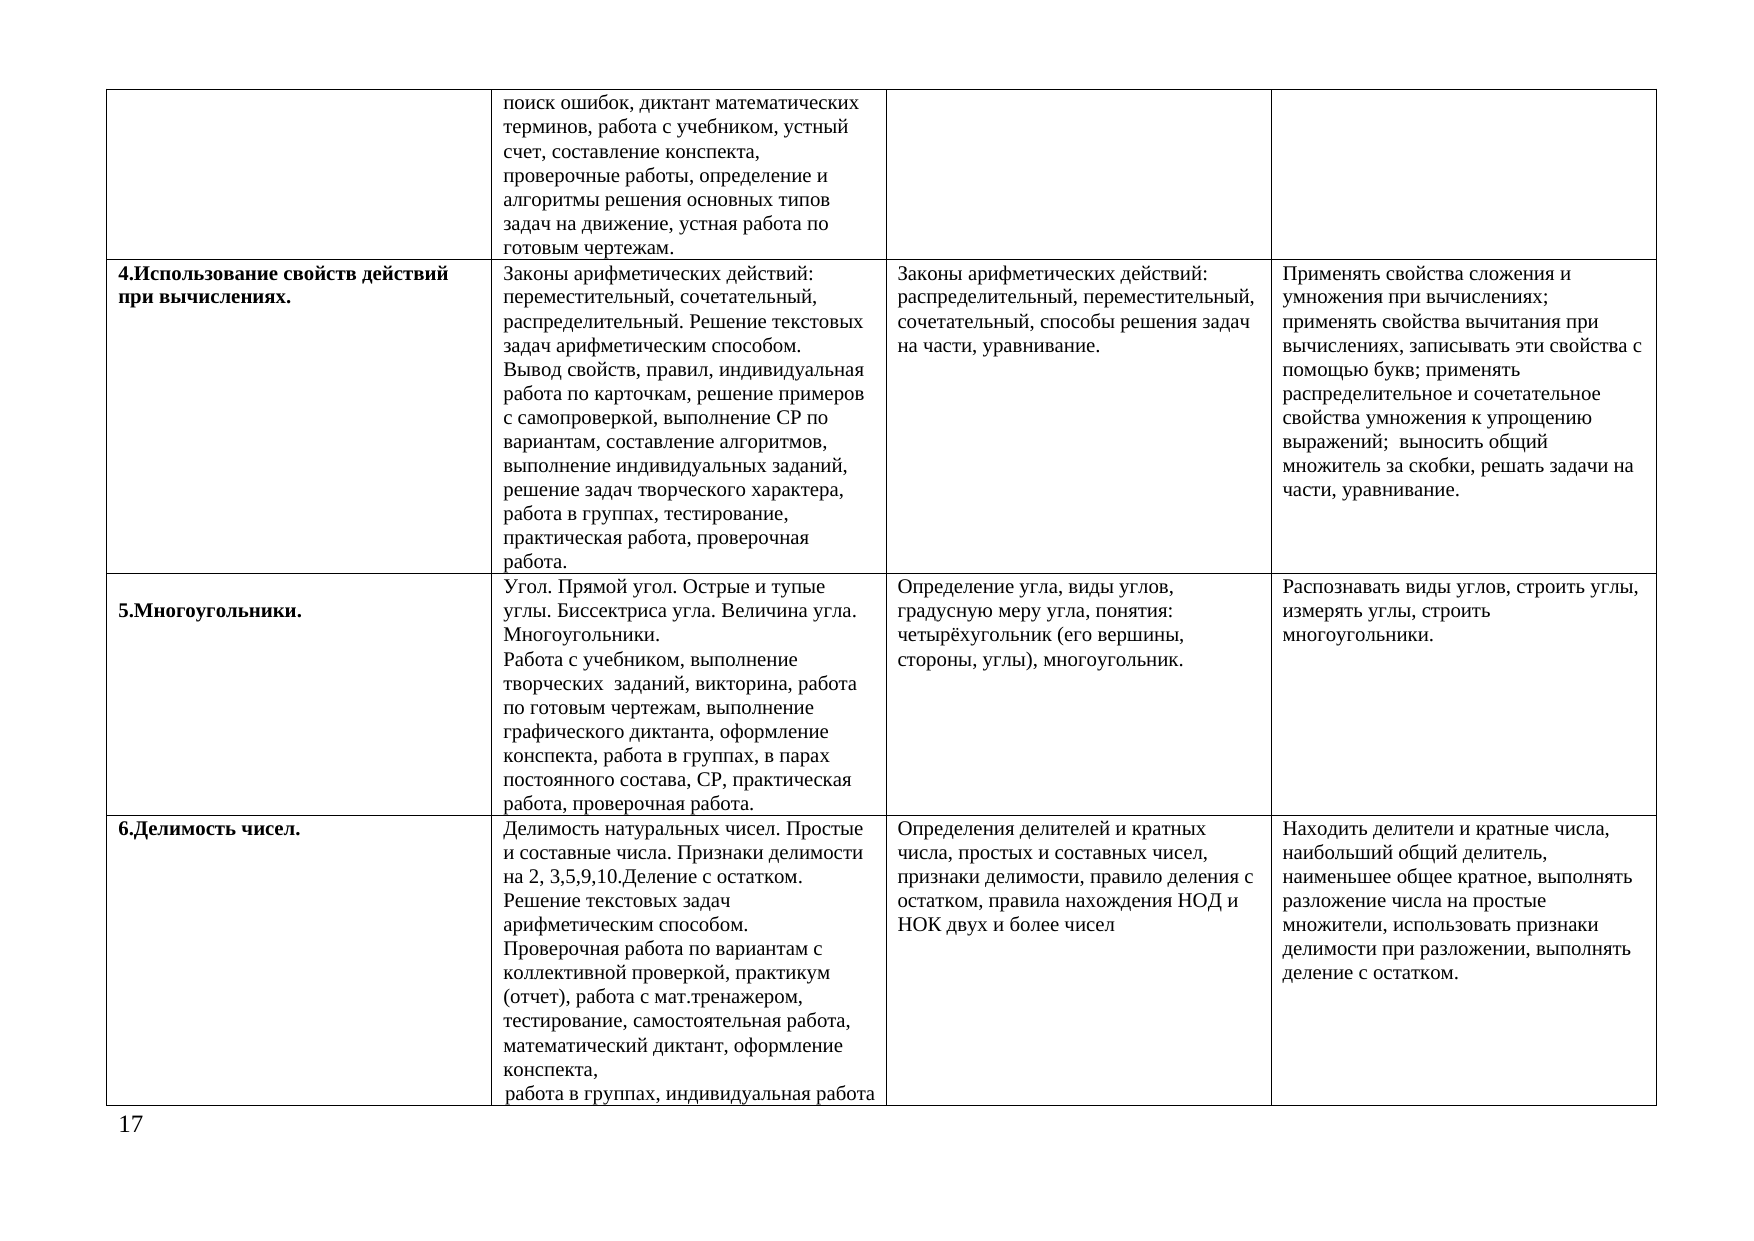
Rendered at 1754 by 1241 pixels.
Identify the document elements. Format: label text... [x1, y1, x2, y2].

table_cell Распознавать виды углов, строить углы, измерять углы, строить многоугольники. [1272, 574, 1656, 815]
table_cell Законы арифметических действий: распределительный, переместительный, сочетательный, способы решения задач на части, уравнивание. [887, 260, 1271, 573]
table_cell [1272, 816, 1656, 1105]
table_cell 6.Делимость чисел. [107, 816, 491, 1105]
table_cell Угол. Прямой угол. Острые и тупые углы. Биссектриса угла. Величина угла. Многоугольники. Работа с учебником, выполнение творческих заданий, викторина, работа по готовым чертежам, выполнение графического диктанта, оформление конспекта, работа в группах, в парах постоянного состава, СР, практическая работа, проверочная работа. [492, 574, 886, 815]
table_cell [107, 90, 491, 259]
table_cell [492, 90, 886, 259]
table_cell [1272, 90, 1656, 259]
table_cell Законы арифметических действий: переместительный, сочетательный, распределительный. Решение текстовых задач арифметическим способом. Вывод свойств, правил, индивидуальная работа по карточкам, решение примеров с самопроверкой, выполнение СР по вариантам, составление алгоритмов, выполнение индивидуальных заданий, решение задач творческого характера, работа в группах, тестирование, практическая работа, проверочная работа. [492, 260, 886, 573]
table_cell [887, 90, 1271, 259]
table_cell 4.Использование свойств действий при вычислениях. [107, 260, 491, 573]
table_cell Определение угла, виды углов, градусную меру угла, понятия: четырёхугольник (его вершины, стороны, углы), многоугольник. [887, 574, 1271, 815]
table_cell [887, 816, 1271, 1105]
table_cell 5.Многоугольники. [107, 574, 491, 815]
table_cell Применять свойства сложения и умножения при вычислениях; применять свойства вычитания при вычислениях, записывать эти свойства с помощью букв; применять распределительное и сочетательное свойства умножения к упрощению выражений; выносить общий множитель за скобки, решать задачи на части, уравнивание. [1272, 260, 1656, 573]
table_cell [492, 816, 886, 1105]
